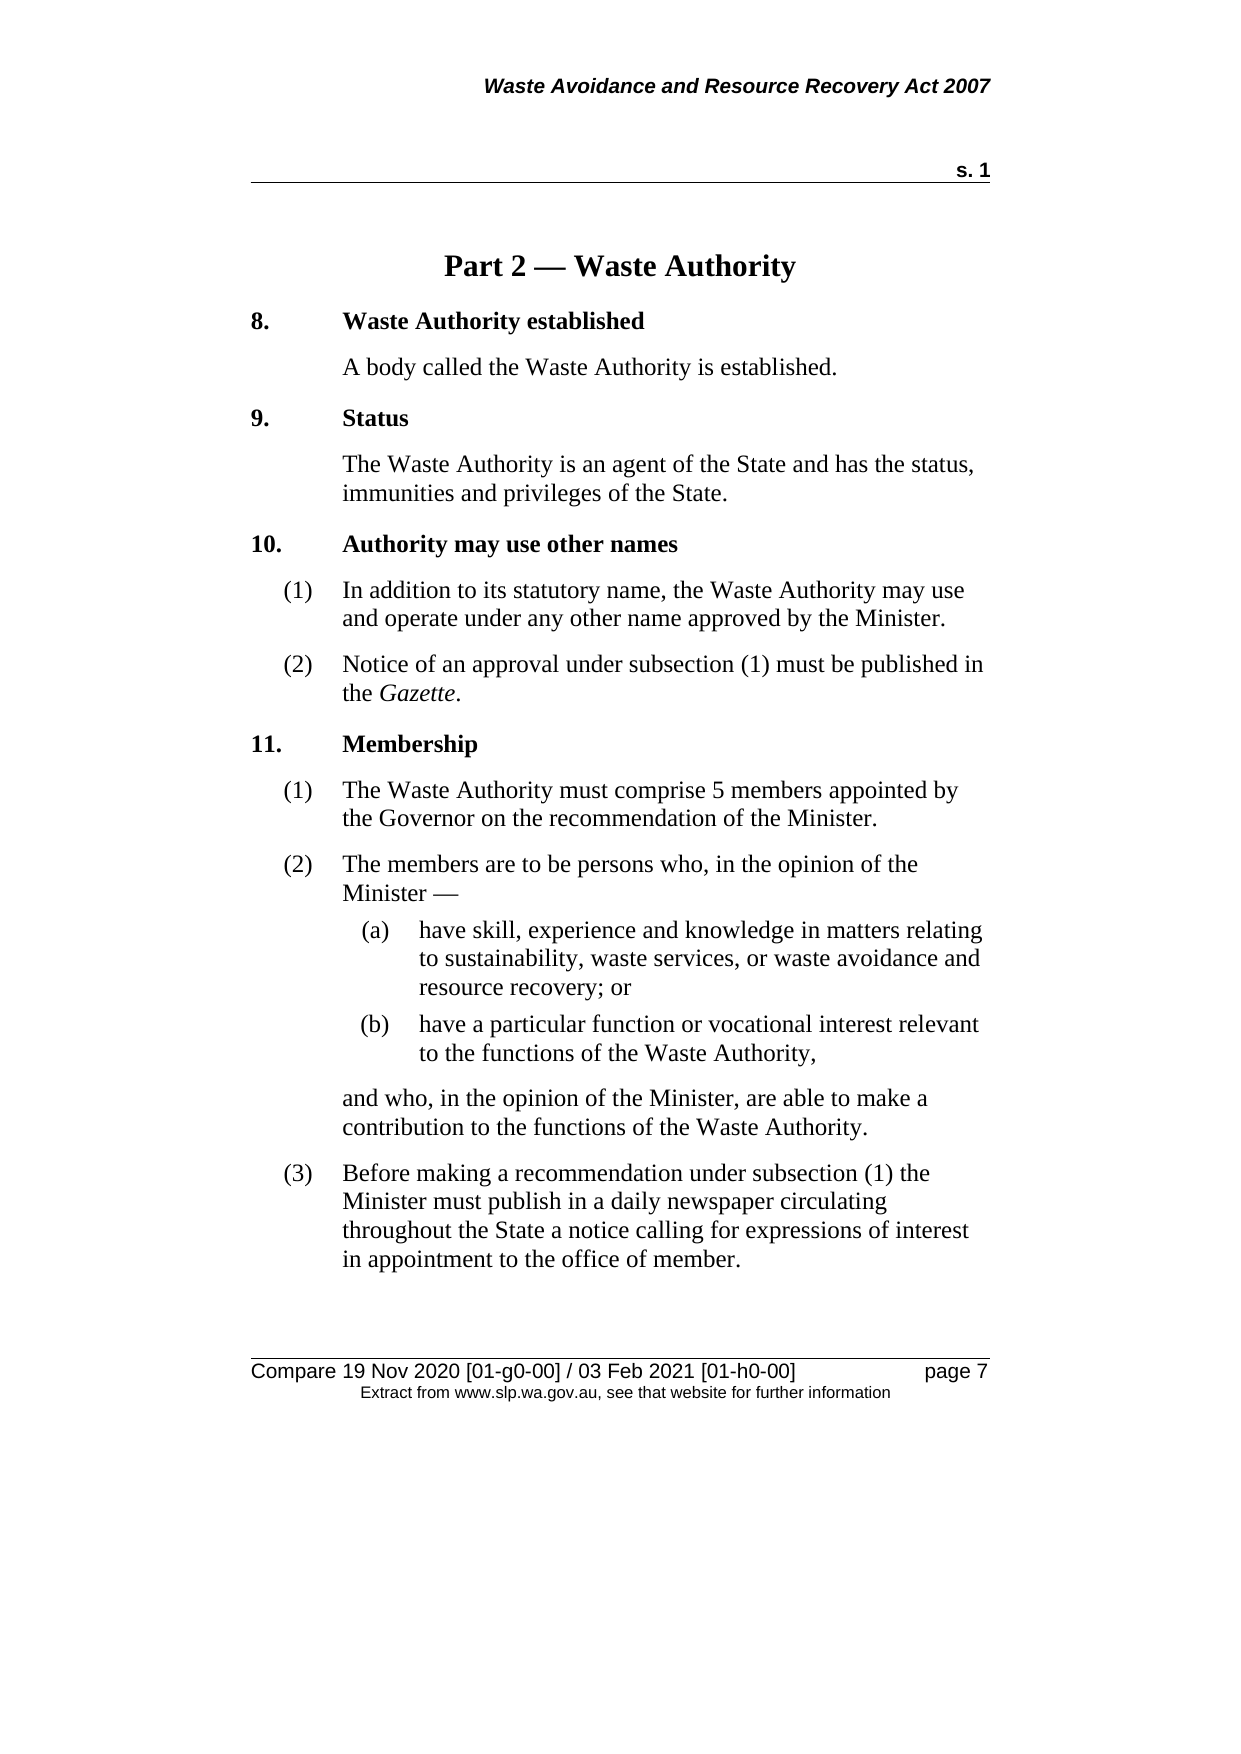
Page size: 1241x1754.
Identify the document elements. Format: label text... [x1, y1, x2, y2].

subtitle 10. Authority may use other names [251, 529, 990, 558]
subtitle 11. Membership [251, 729, 990, 758]
text The Waste Authority is an agent of the State and has the status, immunities and privileges of the State. [251, 449, 990, 506]
text (1) The Waste Authority must comprise 5 members appointed by the Governor on the recommendation of the Minister. [251, 775, 990, 832]
subtitle 8. Waste Authority established [251, 306, 990, 335]
text (b) have a particular function or vocational interest relevant to the functions of the Waste Authority, [251, 1009, 990, 1067]
subtitle 9. Status [251, 403, 990, 432]
text (3) Before making a recommendation under subsection (1) the Minister must publish in a daily newspaper circulating throughout the State a notice calling for expressions of interest in appointment to the office of member. [251, 1158, 990, 1273]
subtitle Part 2 — Waste Authority [251, 247, 990, 283]
text (2) Notice of an approval under subsection (1) must be published in the Gazette. [251, 649, 990, 706]
text and who, in the opinion of the Minister, are able to make a contribution to the functions of the Waste Authority. [251, 1083, 990, 1141]
text (2) The members are to be persons who, in the opinion of the Minister — [251, 849, 990, 906]
text (a) have skill, experience and knowledge in matters relating to sustainability, waste services, or waste avoidance and resource recovery; or [251, 915, 990, 1001]
text A body called the Waste Authority is established. [251, 352, 990, 381]
text (1) In addition to its statutory name, the Waste Authority may use and operate under any other name approved by the Minister. [251, 575, 990, 632]
